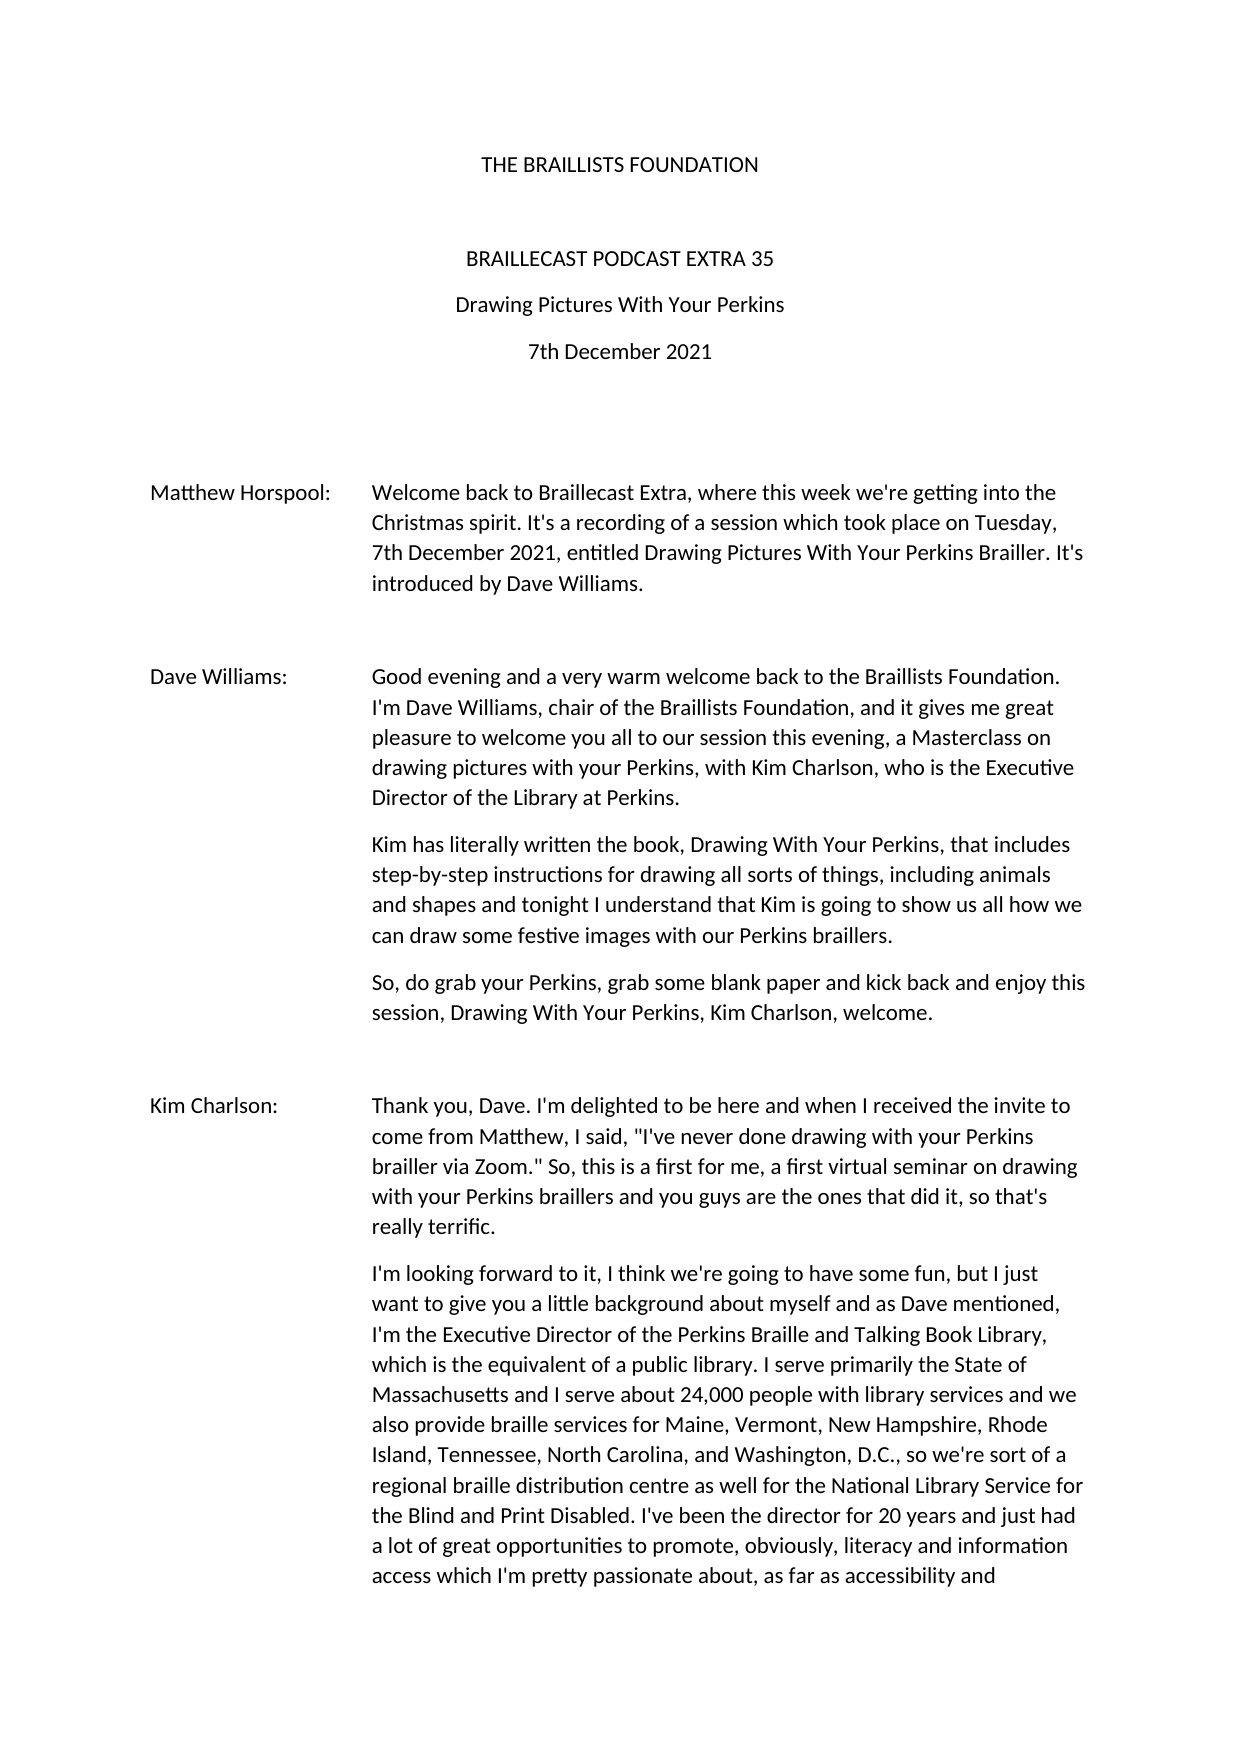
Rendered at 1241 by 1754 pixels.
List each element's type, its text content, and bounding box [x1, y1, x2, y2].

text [150, 1259, 1090, 1589]
text Dave Williams: Good evening and a very warm welcome back to the Braillists Foundation. I'm Dave Williams, chair of the Braillists Foundation, and it gives me great pleasure to welcome you all to our session this evening, a Masterclass on drawing pictures with your Perkins, with Kim Charlson, who is the Executive Director of the Library at Perkins. [150, 662, 1090, 811]
text Kim has literally written the book, Drawing With Your Perkins, that includes step-by-step instructions for drawing all sorts of things, including animals and shapes and tonight I understand that Kim is going to show us all how we can draw some festive images with our Perkins braillers. [150, 830, 1090, 949]
text BRAILLECAST PODCAST EXTRA 35 [150, 244, 1090, 272]
text Matthew Horspool: Welcome back to Braillecast Extra, where this week we're getting into the Christmas spirit. It's a recording of a session which took place on Tuesday, 7th December 2021, entitled Drawing Pictures With Your Perkins Brailler. It's introduced by Dave Williams. [150, 478, 1090, 597]
text Kim Charlson: Thank you, Dave. I'm delighted to be here and when I received the invite to come from Matthew, I said, "I've never done drawing with your Perkins brailler via Zoom." So, this is a first for me, a first virtual seminar on drawing with your Perkins braillers and you guys are the ones that did it, so that's really terrific. [150, 1092, 1090, 1241]
text 7th December 2021 [150, 337, 1090, 366]
text Drawing Pictures With Your Perkins [150, 291, 1090, 319]
text So, do grab your Perkins, grab some blank paper and kick back and enjoy this session, Drawing With Your Perkins, Kim Charlson, welcome. [150, 968, 1090, 1026]
text THE BRAILLISTS FOUNDATION [150, 150, 1090, 178]
